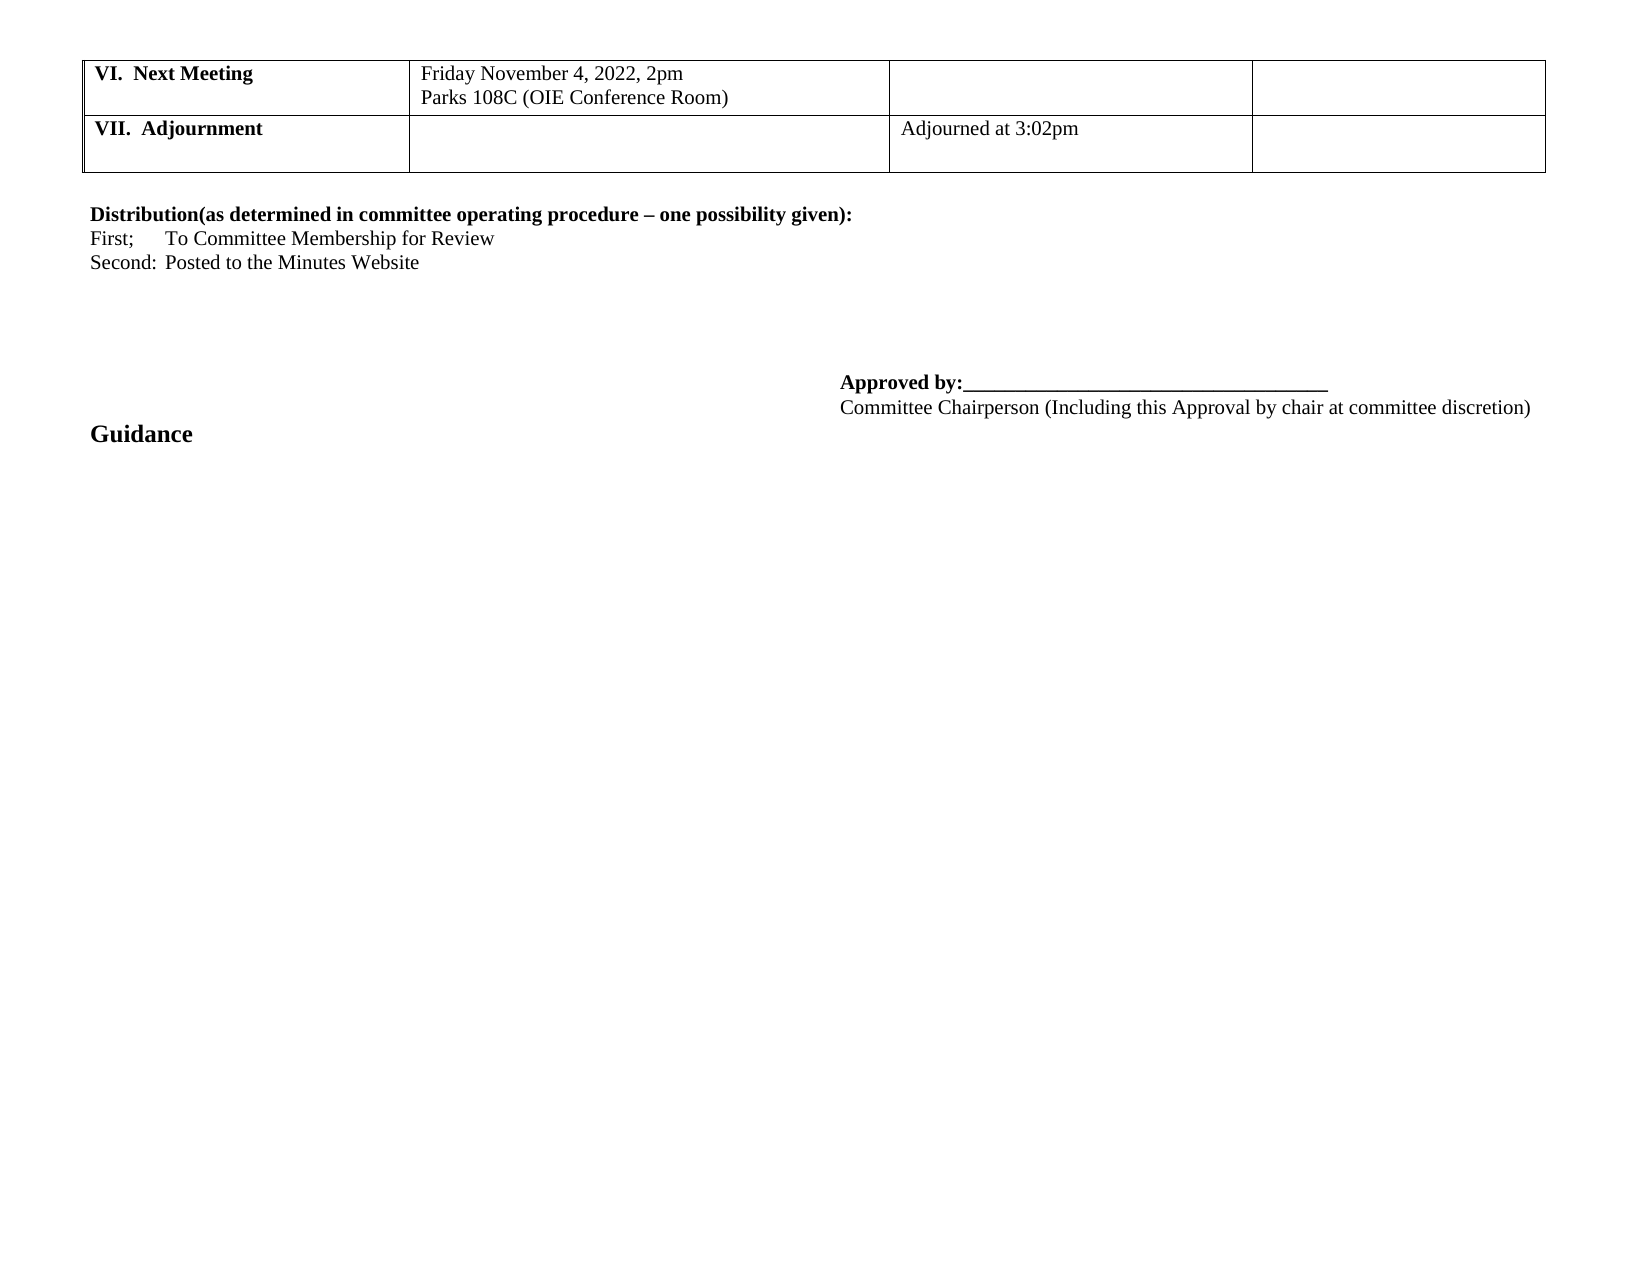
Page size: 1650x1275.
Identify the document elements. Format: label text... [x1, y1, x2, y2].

table_cell Friday November 4, 2022, 2pm Parks 108C (OIE Conference Room) [410, 61, 889, 115]
table_cell [890, 61, 1252, 115]
text First; To Committee Membership for Review [90, 226, 1581, 250]
text Second: Posted to the Minutes Website [90, 250, 1581, 274]
table_cell [1253, 61, 1545, 115]
table_cell [1253, 116, 1545, 172]
text Approved by:___________________________________ [765, 371, 1581, 394]
table_cell [410, 116, 889, 172]
text Guidance [90, 419, 1581, 447]
table_cell VI. Next Meeting [85, 61, 409, 115]
text Committee Chairperson (Including this Approval by chair at committee discretion) [90, 394, 1581, 419]
table_cell VII. Adjournment [85, 116, 409, 172]
text Distribution(as determined in committee operating procedure – one possibility given): [90, 202, 1581, 226]
table_cell Adjourned at 3:02pm [890, 116, 1252, 172]
